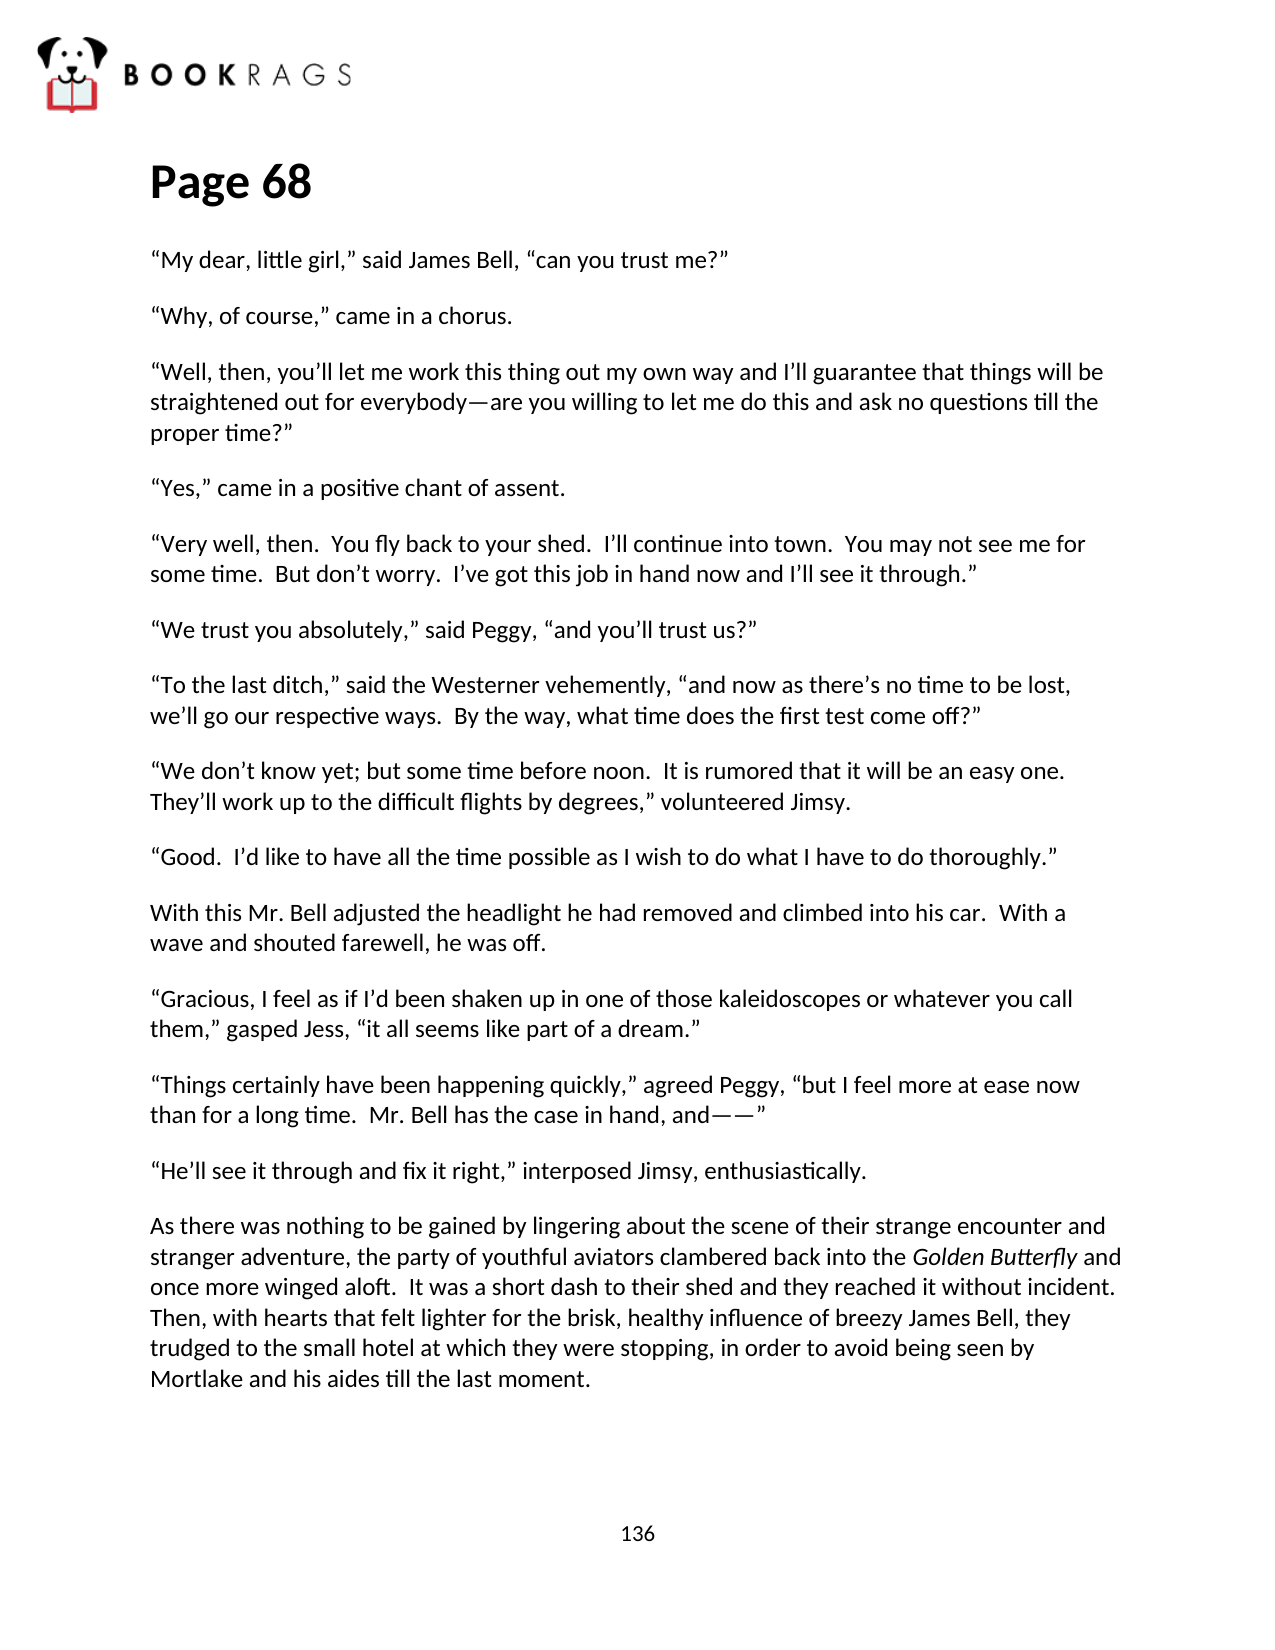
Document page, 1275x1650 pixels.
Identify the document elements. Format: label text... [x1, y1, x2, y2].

text “Yes,” came in a positive chant of assent. [150, 472, 1125, 503]
text As there was nothing to be gained by lingering about the scene of their strange encounter and stranger adventure, the party of youthful aviators clambered back into the Golden Butterfly and once more winged aloft. It was a short dash to their shed and they reached it without incident. Then, with hearts that felt lighter for the brisk, healthy influence of breezy James Bell, they trudged to the small hotel at which they were stopping, in order to avoid being seen by Mortlake and his aides till the last moment. [150, 1211, 1125, 1394]
text “We don’t know yet; but some time before noon. It is rumored that it will be an easy one. They’ll work up to the difficult flights by degrees,” volunteered Jimsy. [150, 755, 1125, 816]
text “To the last ditch,” said the Westerner vehemently, “and now as there’s no time to be lost, we’ll go our respective ways. By the way, what time does the first test come off?” [150, 669, 1125, 730]
text With this Mr. Bell adjusted the headlight he had removed and climbed into his car. With a wave and shouted farewell, he was off. [150, 897, 1125, 958]
text “My dear, little girl,” said James Bell, “can you trust me?” [150, 244, 1125, 275]
text “Why, of course,” came in a chorus. [150, 300, 1125, 331]
text “Good. I’d like to have all the time possible as I wish to do what I have to do thoroughly.” [150, 841, 1125, 872]
text “Very well, then. You fly back to your shed. I’ll continue into town. You may not see me for some time. But don’t worry. I’ve got this job in hand now and I’ll see it through.” [150, 528, 1125, 589]
text Page 68 [150, 150, 1125, 211]
text “Things certainly have been happening quickly,” agreed Peggy, “but I feel more at ease now than for a long time. Mr. Bell has the case in hand, and——­” [150, 1069, 1125, 1130]
picture [37, 37, 351, 113]
text “He’ll see it through and fix it right,” interposed Jimsy, enthusiastically. [150, 1155, 1125, 1186]
text “Well, then, you’ll let me work this thing out my own way and I’ll guarantee that things will be straightened out for everybody—­are you willing to let me do this and ask no questions till the proper time?” [150, 356, 1125, 447]
text “Gracious, I feel as if I’d been shaken up in one of those kaleidoscopes or whatever you call them,” gasped Jess, “it all seems like part of a dream.” [150, 983, 1125, 1044]
text “We trust you absolutely,” said Peggy, “and you’ll trust us?” [150, 614, 1125, 644]
